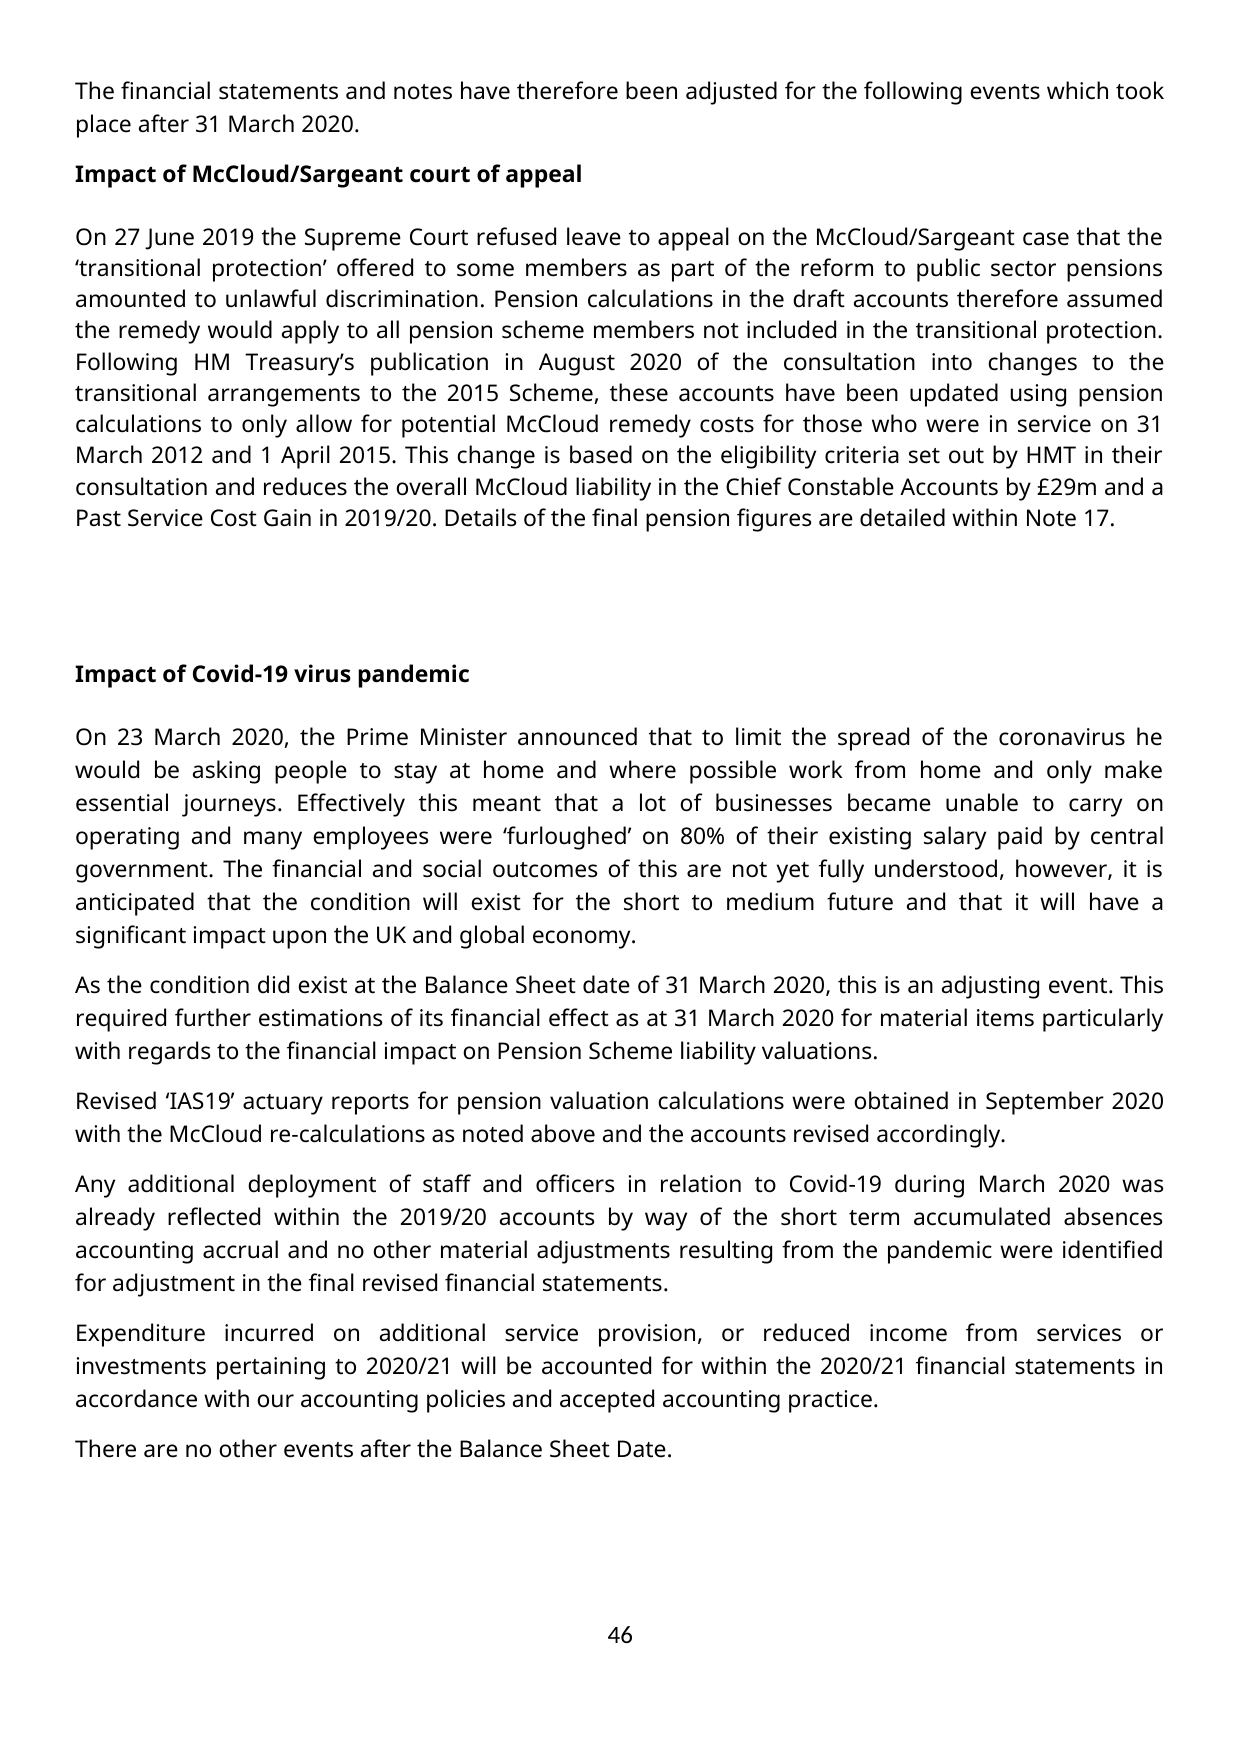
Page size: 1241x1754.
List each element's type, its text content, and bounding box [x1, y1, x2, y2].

text There are no other events after the Balance Sheet Date. [75, 1433, 1165, 1464]
text Any additional deployment of staff and officers in relation to Covid-19 during March 2020 was already reflected within the 2019/20 accounts by way of the short term accumulated absences accounting accrual and no other material adjustments resulting from the pandemic were identified for adjustment in the final revised financial statements. [75, 1168, 1165, 1298]
text As the condition did exist at the Balance Sheet date of 31 March 2020, this is an adjusting event. This required further estimations of its financial effect as at 31 March 2020 for material items particularly with regards to the financial impact on Pension Scheme liability valuations. [75, 969, 1165, 1066]
text Impact of McCloud/Sargeant court of appeal [75, 158, 1165, 189]
text The financial statements and notes have therefore been adjusted for the following events which took place after 31 March 2020. [75, 75, 1165, 139]
text On 23 March 2020, the Prime Minister announced that to limit the spread of the coronavirus he would be asking people to stay at home and where possible work from home and only make essential journeys. Effectively this meant that a lot of businesses became unable to carry on operating and many employees were ‘furloughed’ on 80% of their existing salary paid by central government. The financial and social outcomes of this are not yet fully understood, however, it is anticipated that the condition will exist for the short to medium future and that it will have a significant impact upon the UK and global economy. [75, 720, 1165, 950]
text Expenditure incurred on additional service provision, or reduced income from services or investments pertaining to 2020/21 will be accounted for within the 2020/21 financial statements in accordance with our accounting policies and accepted accounting practice. [75, 1317, 1165, 1414]
text Revised ‘IAS19’ actuary reports for pension valuation calculations were obtained in September 2020 with the McCloud re-calculations as noted above and the accounts revised accordingly. [75, 1085, 1165, 1149]
text Impact of Covid-19 virus pandemic [75, 658, 1165, 689]
text On 27 June 2019 the Supreme Court refused leave to appeal on the McCloud/Sargeant case that the ‘transitional protection’ offered to some members as part of the reform to public sector pensions amounted to unlawful discrimination. Pension calculations in the draft accounts therefore assumed the remedy would apply to all pension scheme members not included in the transitional protection. Following HM Treasury’s publication in August 2020 of the consultation into changes to the transitional arrangements to the 2015 Scheme, these accounts have been updated using pension calculations to only allow for potential McCloud remedy costs for those who were in service on 31 March 2012 and 1 April 2015. This change is based on the eligibility criteria set out by HMT in their consultation and reduces the overall McCloud liability in the Chief Constable Accounts by £29m and a Past Service Cost Gain in 2019/20. Details of the final pension figures are detailed within Note 17. [75, 220, 1165, 533]
